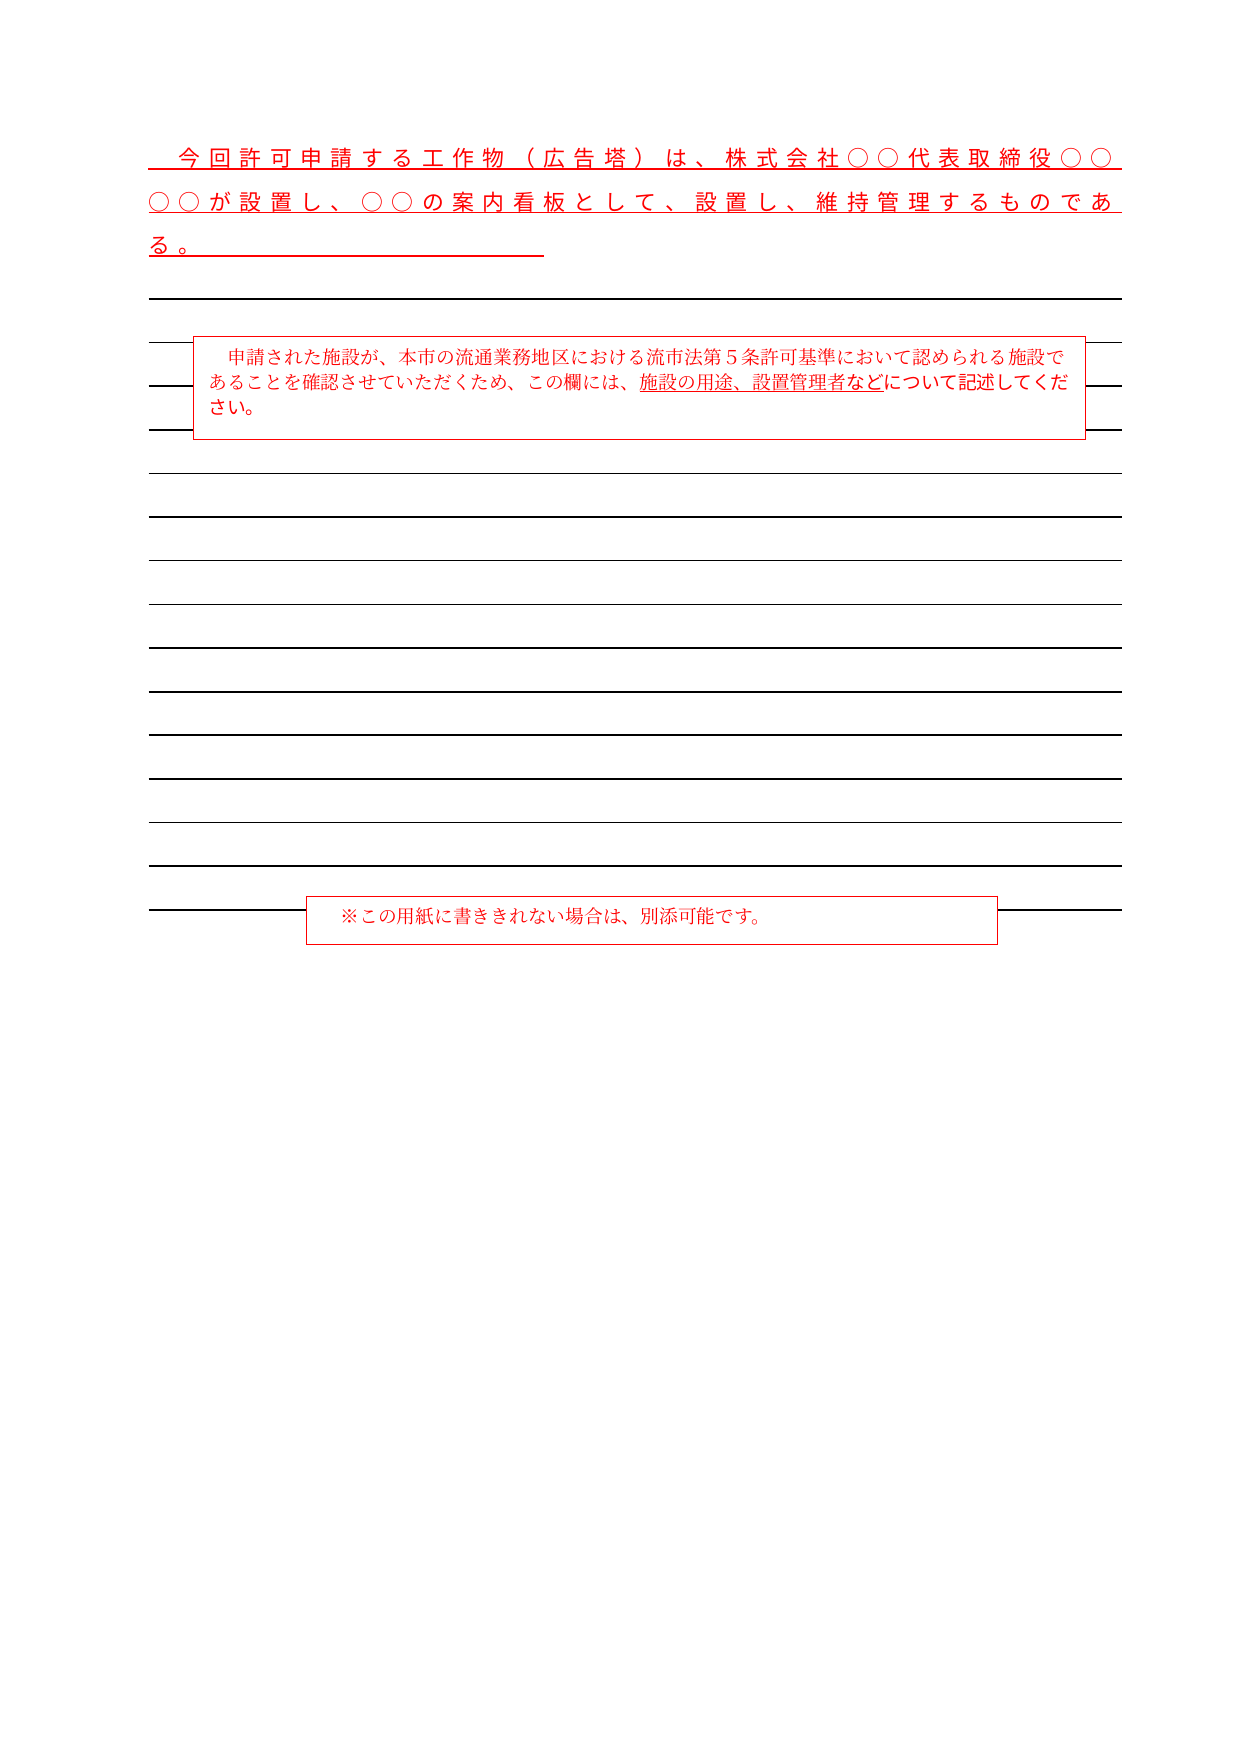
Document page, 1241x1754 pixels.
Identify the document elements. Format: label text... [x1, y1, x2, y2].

text 今回許可申請する工作物（広告塔）は、株式会社○○代表取締役○○○○が設置し、○○の案内看板として、設置し、維持管理するものである。 [148, 213, 1122, 266]
text 今回許可申請する工作物（広告塔）は、株式会社○○代表取締役○○○○が設置し、○○の案内看板として、設置し、維持管理するものである。 [148, 135, 1122, 168]
text 今回許可申請する工作物（広告塔）は、株式会社○○代表取締役○○○○が設置し、○○の案内看板として、設置し、維持管理するものである。 [148, 170, 1122, 212]
